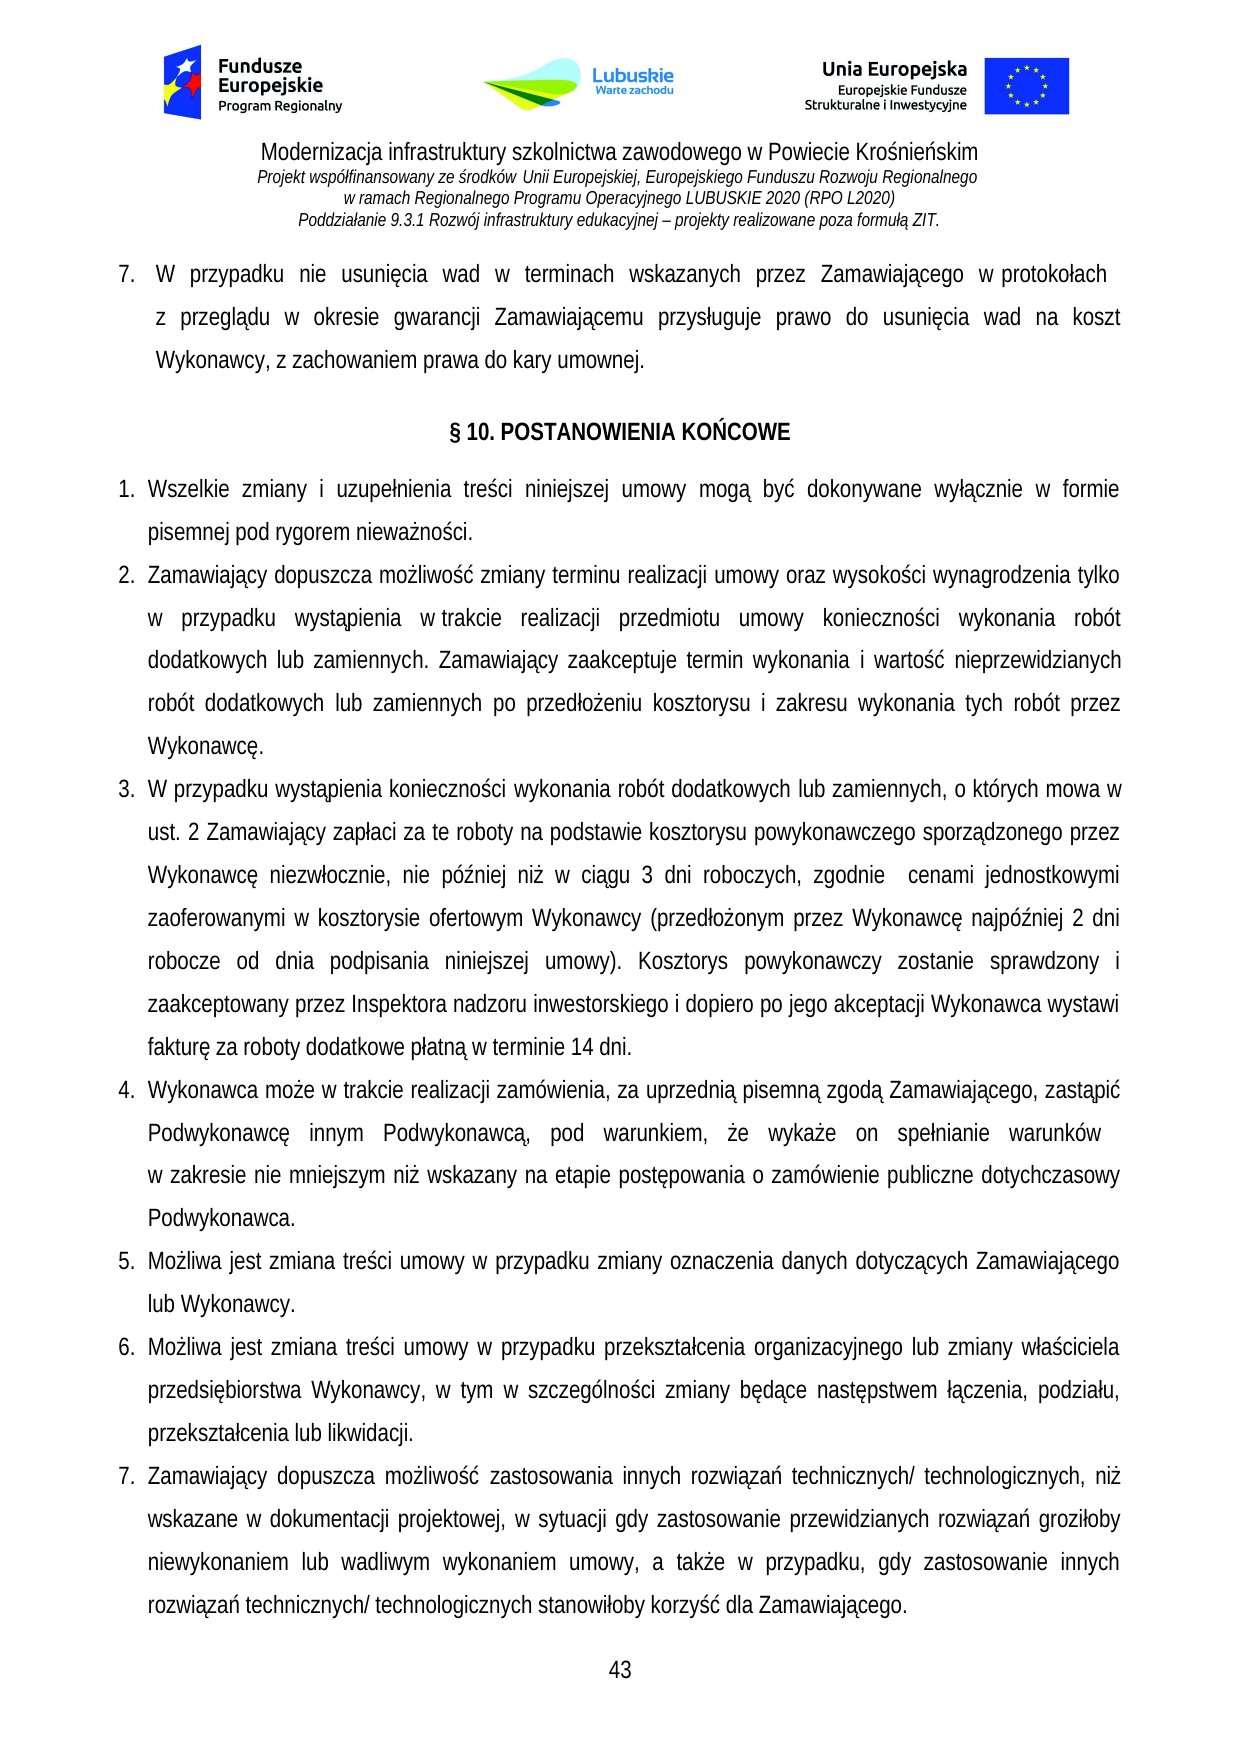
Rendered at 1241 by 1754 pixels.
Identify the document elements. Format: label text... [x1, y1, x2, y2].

text § 10. POSTANOWIENIA KOŃCOWE [118, 416, 1122, 445]
list Możliwa jest zmiana treści umowy w przypadku zmiany oznaczenia danych dotyczących Zamawiającego lub Wykonawcy. [118, 1246, 1122, 1318]
list W przypadku wystąpienia konieczności wykonania robót dodatkowych lub zamiennych, o których mowa w ust. 2 Zamawiający zapłaci za te roboty na podstawie kosztorysu powykonawczego sporządzonego przez Wykonawcę niezwłocznie, nie później niż w ciągu 3 dni roboczych, zgodnie cenami jednostkowymi zaoferowanymi w kosztorysie ofertowym Wykonawcy (przedłożonym przez Wykonawcę najpóźniej 2 dni robocze od dnia podpisania niniejszej umowy). Kosztorys powykonawczy zostanie sprawdzony i zaakceptowany przez Inspektora nadzoru inwestorskiego i dopiero po jego akceptacji Wykonawca wystawi fakturę za roboty dodatkowe płatną w terminie 14 dni. [118, 774, 1122, 1060]
list Zamawiający dopuszcza możliwość zmiany terminu realizacji umowy oraz wysokości wynagrodzenia tylko w przypadku wystąpienia w trakcie realizacji przedmiotu umowy konieczności wykonania robót dodatkowych lub zamiennych. Zamawiający zaakceptuje termin wykonania i wartość nieprzewidzianych robót dodatkowych lub zamiennych po przedłożeniu kosztorysu i zakresu wykonania tych robót przez Wykonawcę. [118, 559, 1122, 760]
list Wykonawca może w trakcie realizacji zamówienia, za uprzednią pisemną zgodą Zamawiającego, zastąpić Podwykonawcę innym Podwykonawcą, pod warunkiem, że wykaże on spełnianie warunków w zakresie nie mniejszym niż wskazany na etapie postępowania o zamówienie publiczne dotychczasowy Podwykonawca. [118, 1074, 1122, 1232]
list W przypadku nie usunięcia wad w terminach wskazanych przez Zamawiającego w protokołach z przeglądu w okresie gwarancji Zamawiającemu przysługuje prawo do usunięcia wad na koszt Wykonawcy, z zachowaniem prawa do kary umownej. [118, 259, 1122, 373]
list Zamawiający dopuszcza możliwość zastosowania innych rozwiązań technicznych/ technologicznych, niż wskazane w dokumentacji projektowej, w sytuacji gdy zastosowanie przewidzianych rozwiązań groziłoby niewykonaniem lub wadliwym wykonaniem umowy, a także w przypadku, gdy zastosowanie innych rozwiązań technicznych/ technologicznych stanowiłoby korzyść dla Zamawiającego. [118, 1461, 1122, 1618]
picture [149, 35, 1092, 137]
list Możliwa jest zmiana treści umowy w przypadku przekształcenia organizacyjnego lub zmiany właściciela przedsiębiorstwa Wykonawcy, w tym w szczególności zmiany będące następstwem łączenia, podziału, przekształcenia lub likwidacji. [118, 1332, 1122, 1447]
list Wszelkie zmiany i uzupełnienia treści niniejszej umowy mogą być dokonywane wyłącznie w formie pisemnej pod rygorem nieważności. [118, 474, 1122, 545]
